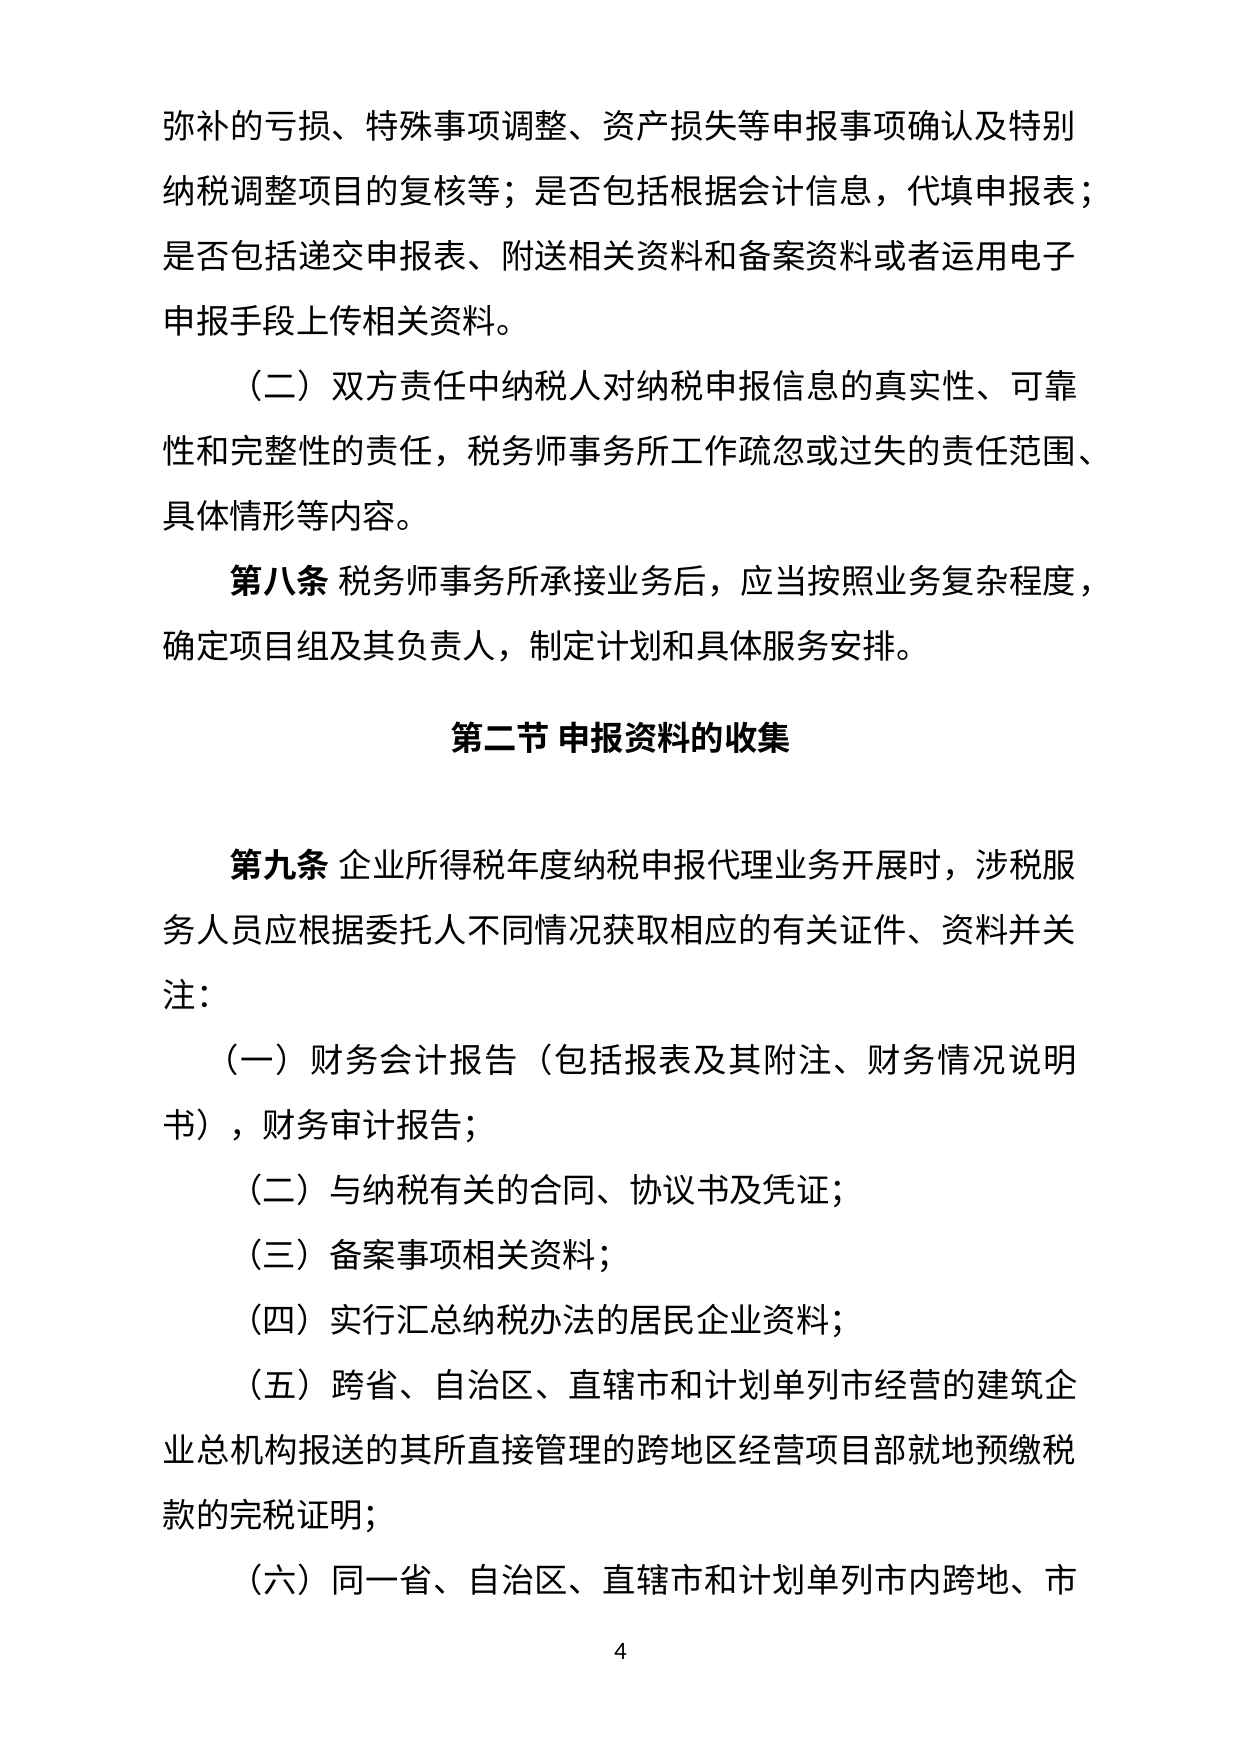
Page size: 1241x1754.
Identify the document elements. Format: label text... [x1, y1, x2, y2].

text （二）与纳税有关的合同、协议书及凭证； [162, 1155, 1078, 1220]
text （五）跨省、自治区、直辖市和计划单列市经营的建筑企业总机构报送的其所直接管理的跨地区经营项目部就地预缴税款的完税证明； [162, 1350, 1078, 1545]
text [162, 1545, 1078, 1610]
text 第八条 税务师事务所承接业务后，应当按照业务复杂程度，确定项目组及其负责人，制定计划和具体服务安排。 [162, 546, 1078, 676]
text 第九条 企业所得税年度纳税申报代理业务开展时，涉税服务人员应根据委托人不同情况获取相应的有关证件、资料并关注： [162, 830, 1078, 1025]
text （四）实行汇总纳税办法的居民企业资料； [162, 1285, 1078, 1350]
text （二）双方责任中纳税人对纳税申报信息的真实性、可靠性和完整性的责任，税务师事务所工作疏忽或过失的责任范围、具体情形等内容。 [162, 351, 1078, 546]
text （一）财务会计报告（包括报表及其附注、财务情况说明书），财务审计报告； [162, 1025, 1078, 1155]
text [162, 91, 1078, 351]
text （三）备案事项相关资料； [162, 1220, 1078, 1285]
subtitle 第二节 申报资料的收集 [162, 703, 1078, 768]
